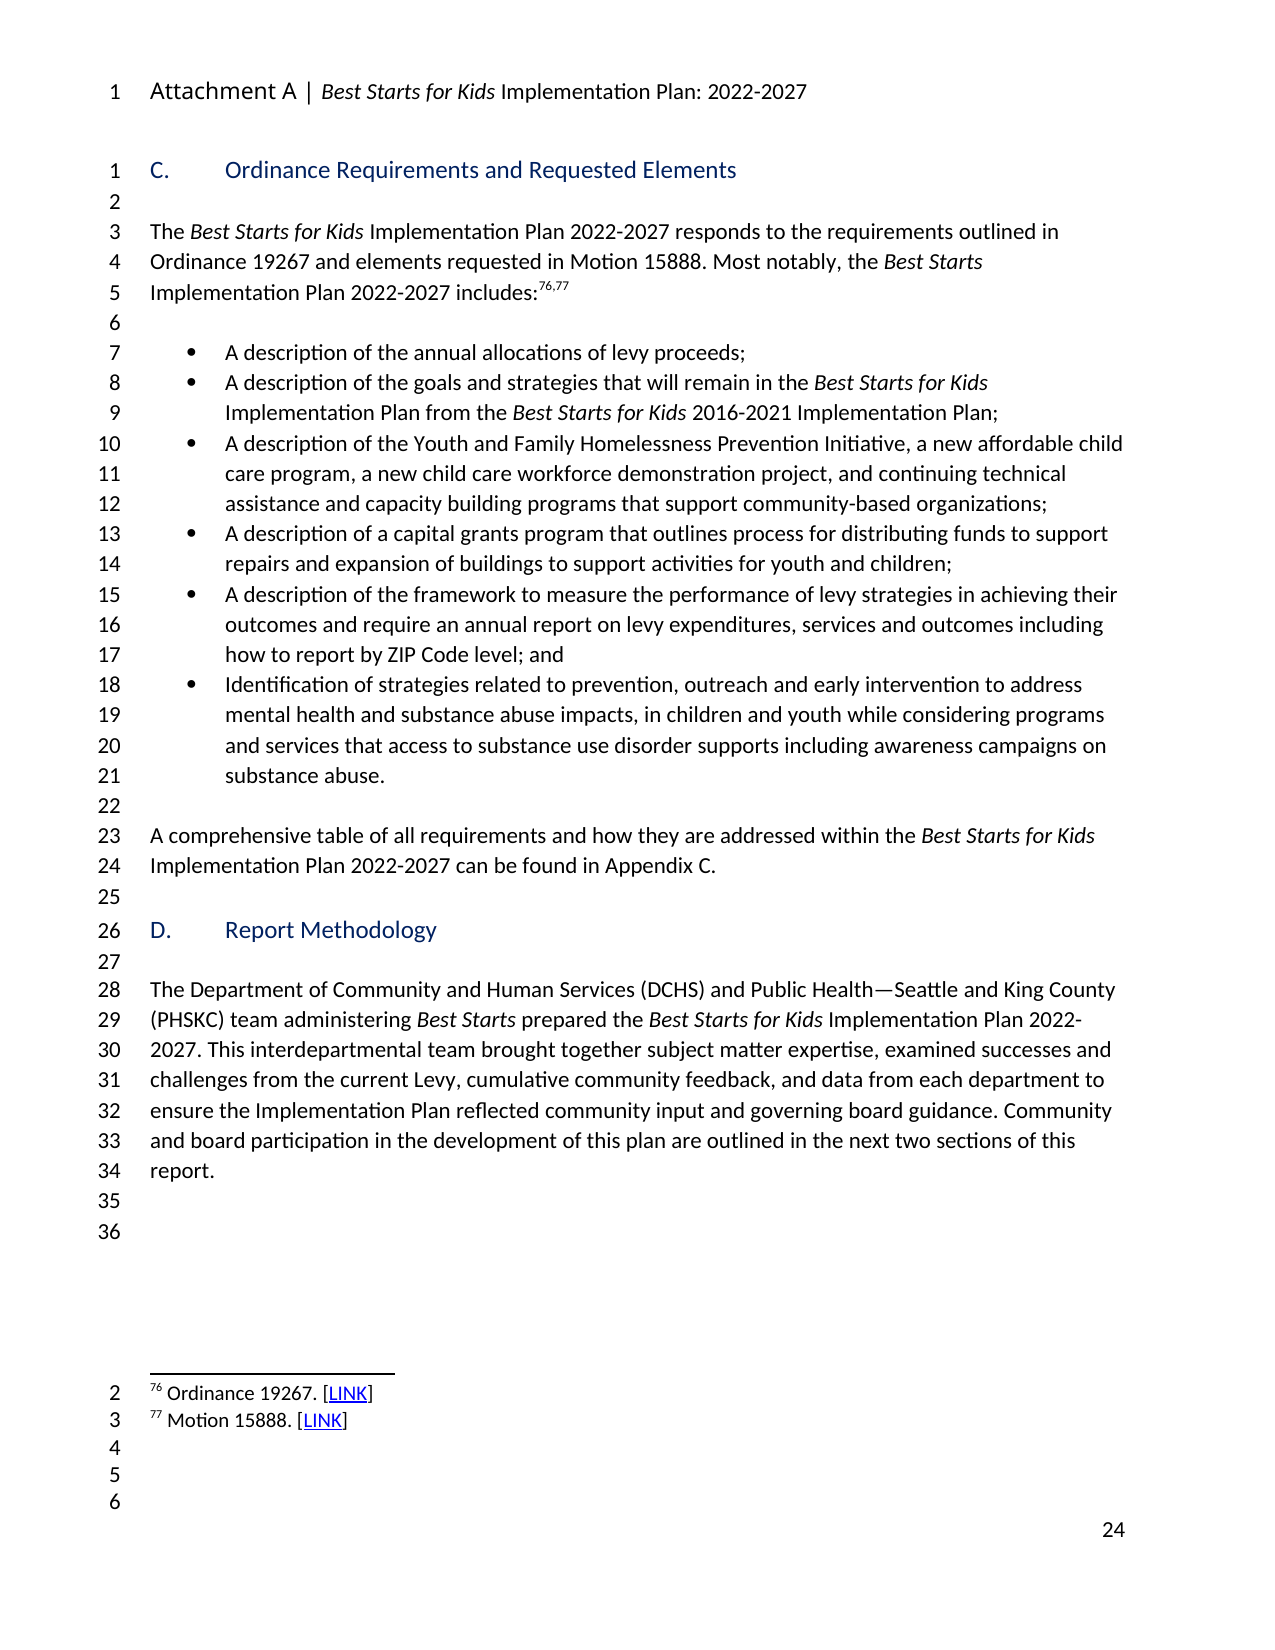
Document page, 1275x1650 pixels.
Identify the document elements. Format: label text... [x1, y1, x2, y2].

subtitle D. Report Methodology [150, 914, 1125, 944]
text The Department of Community and Human Services (DCHS) and Public Health—Seattle and King County (PHSKC) team administering Best Starts prepared the Best Starts for Kids Implementation Plan 2022-2027. This interdepartmental team brought together subject matter expertise, examined successes and challenges from the current Levy, cumulative community feedback, and data from each department to ensure the Implementation Plan reflected community input and governing board guidance. Community and board participation in the development of this plan are outlined in the next two sections of this report. [150, 975, 1125, 1184]
subtitle C. Ordinance Requirements and Requested Elements [150, 154, 1125, 185]
list A description of the framework to measure the performance of levy strategies in achieving their outcomes and require an annual report on levy expenditures, services and outcomes including how to report by ZIP Code level; and [187, 580, 1125, 668]
list A description of the Youth and Family Homelessness Prevention Initiative, a new affordable child care program, a new child care workforce demonstration project, and continuing technical assistance and capacity building programs that support community-based organizations; [187, 429, 1125, 517]
list A description of the goals and strategies that will remain in the Best Starts for Kids Implementation Plan from the Best Starts for Kids 2016-2021 Implementation Plan; [187, 368, 1125, 427]
text A comprehensive table of all requirements and how they are addressed within the Best Starts for Kids Implementation Plan 2022-2027 can be found in Appendix C. [150, 821, 1125, 880]
text The Best Starts for Kids Implementation Plan 2022-2027 responds to the requirements outlined in Ordinance 19267 and elements requested in Motion 15888. Most notably, the Best Starts Implementation Plan 2022-2027 includes:, [150, 217, 1125, 306]
list A description of a capital grants program that outlines process for distributing funds to support repairs and expansion of buildings to support activities for youth and children; [187, 519, 1125, 578]
list A description of the annual allocations of levy proceeds; [187, 338, 1125, 366]
list Identification of strategies related to prevention, outreach and early intervention to address mental health and substance abuse impacts, in children and youth while considering programs and services that access to substance use disorder supports including awareness campaigns on substance abuse. [187, 670, 1125, 789]
